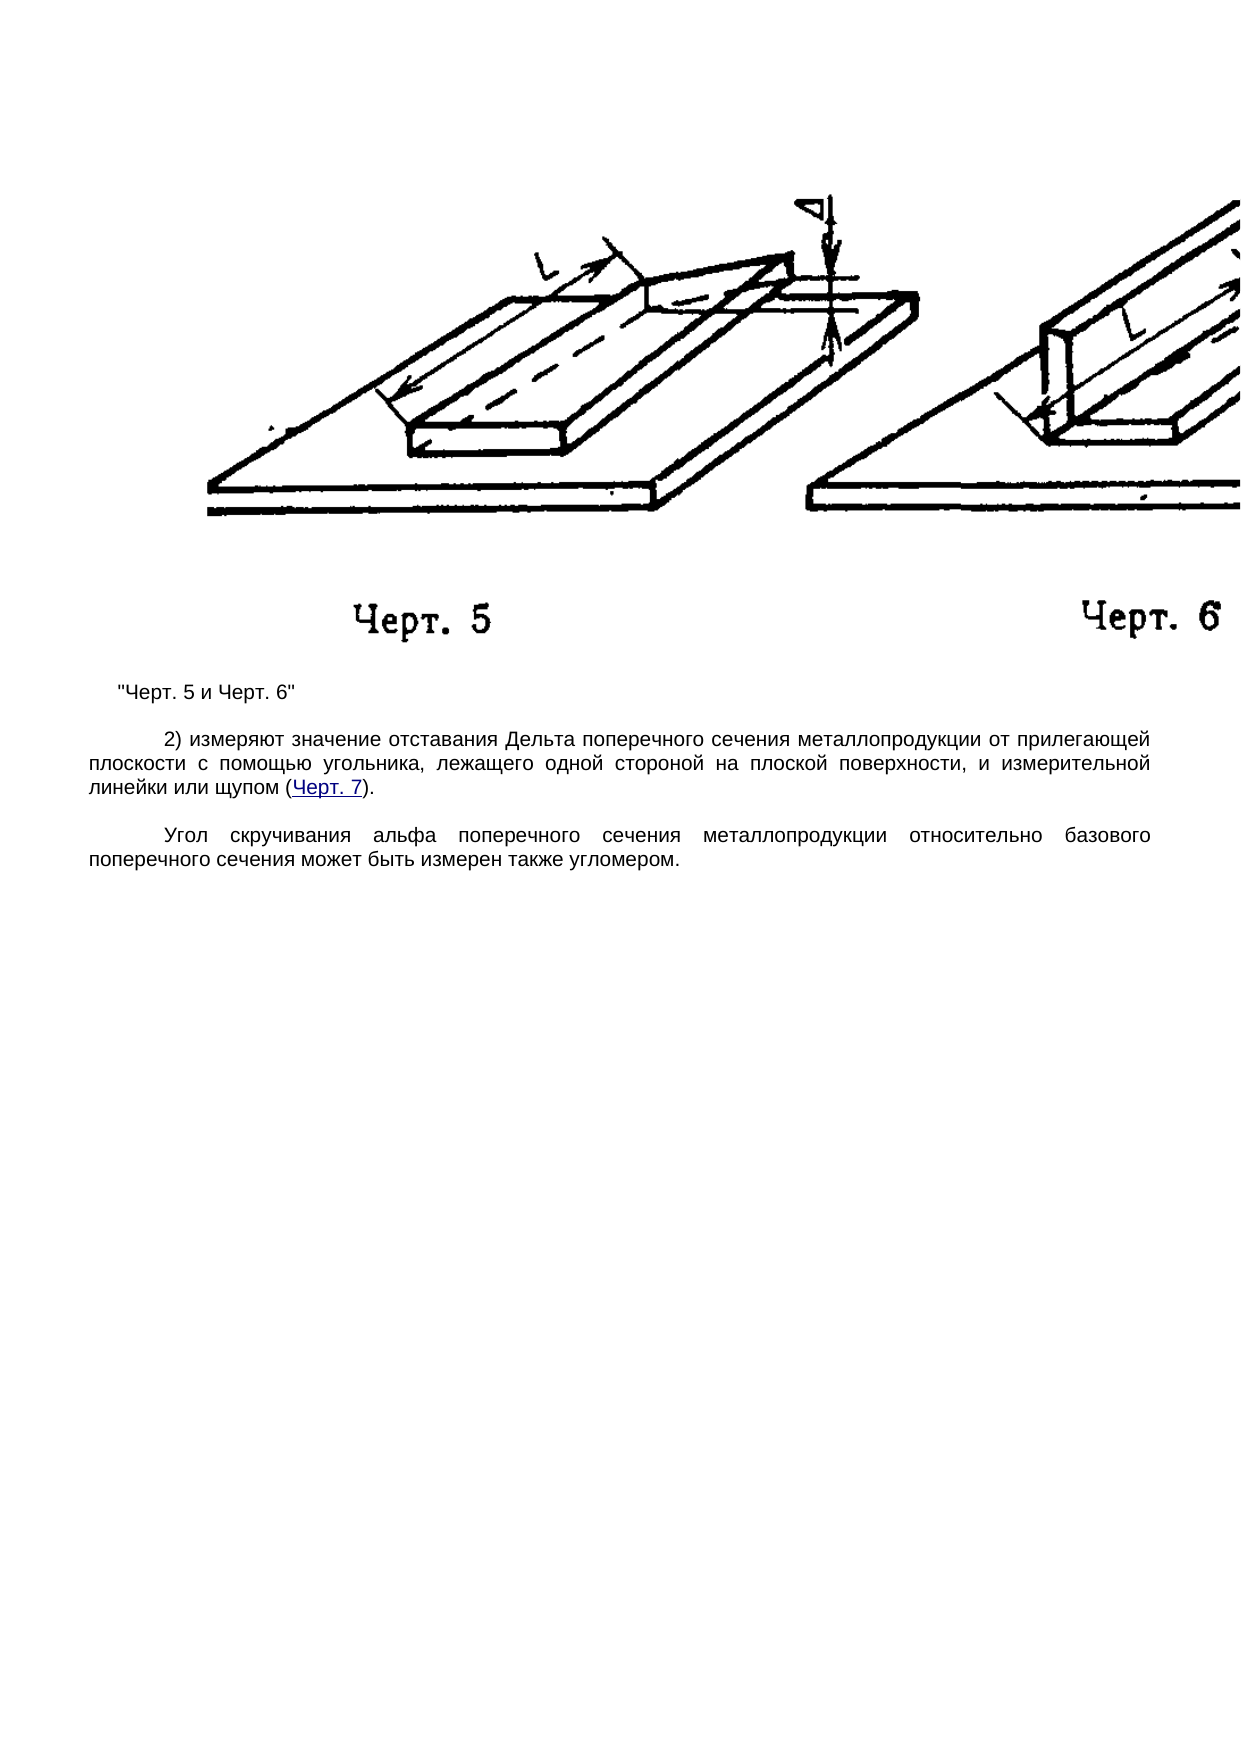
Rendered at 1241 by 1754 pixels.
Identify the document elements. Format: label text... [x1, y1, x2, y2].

text "Черт. 5 и Черт. 6" [103, 679, 1152, 703]
text Угол скручивания альфа поперечного сечения металлопродукции относительно базового поперечного сечения может быть измерен также угломером. [88, 823, 1152, 871]
text 2) измеряют значение отставания Дельта поперечного сечения металлопродукции от прилегающей плоскости с помощью угольника, лежащего одной стороной на плоской поверхности, и измерительной линейки или щупом (Черт. 7). [88, 727, 1152, 799]
picture [163, 150, 1241, 656]
